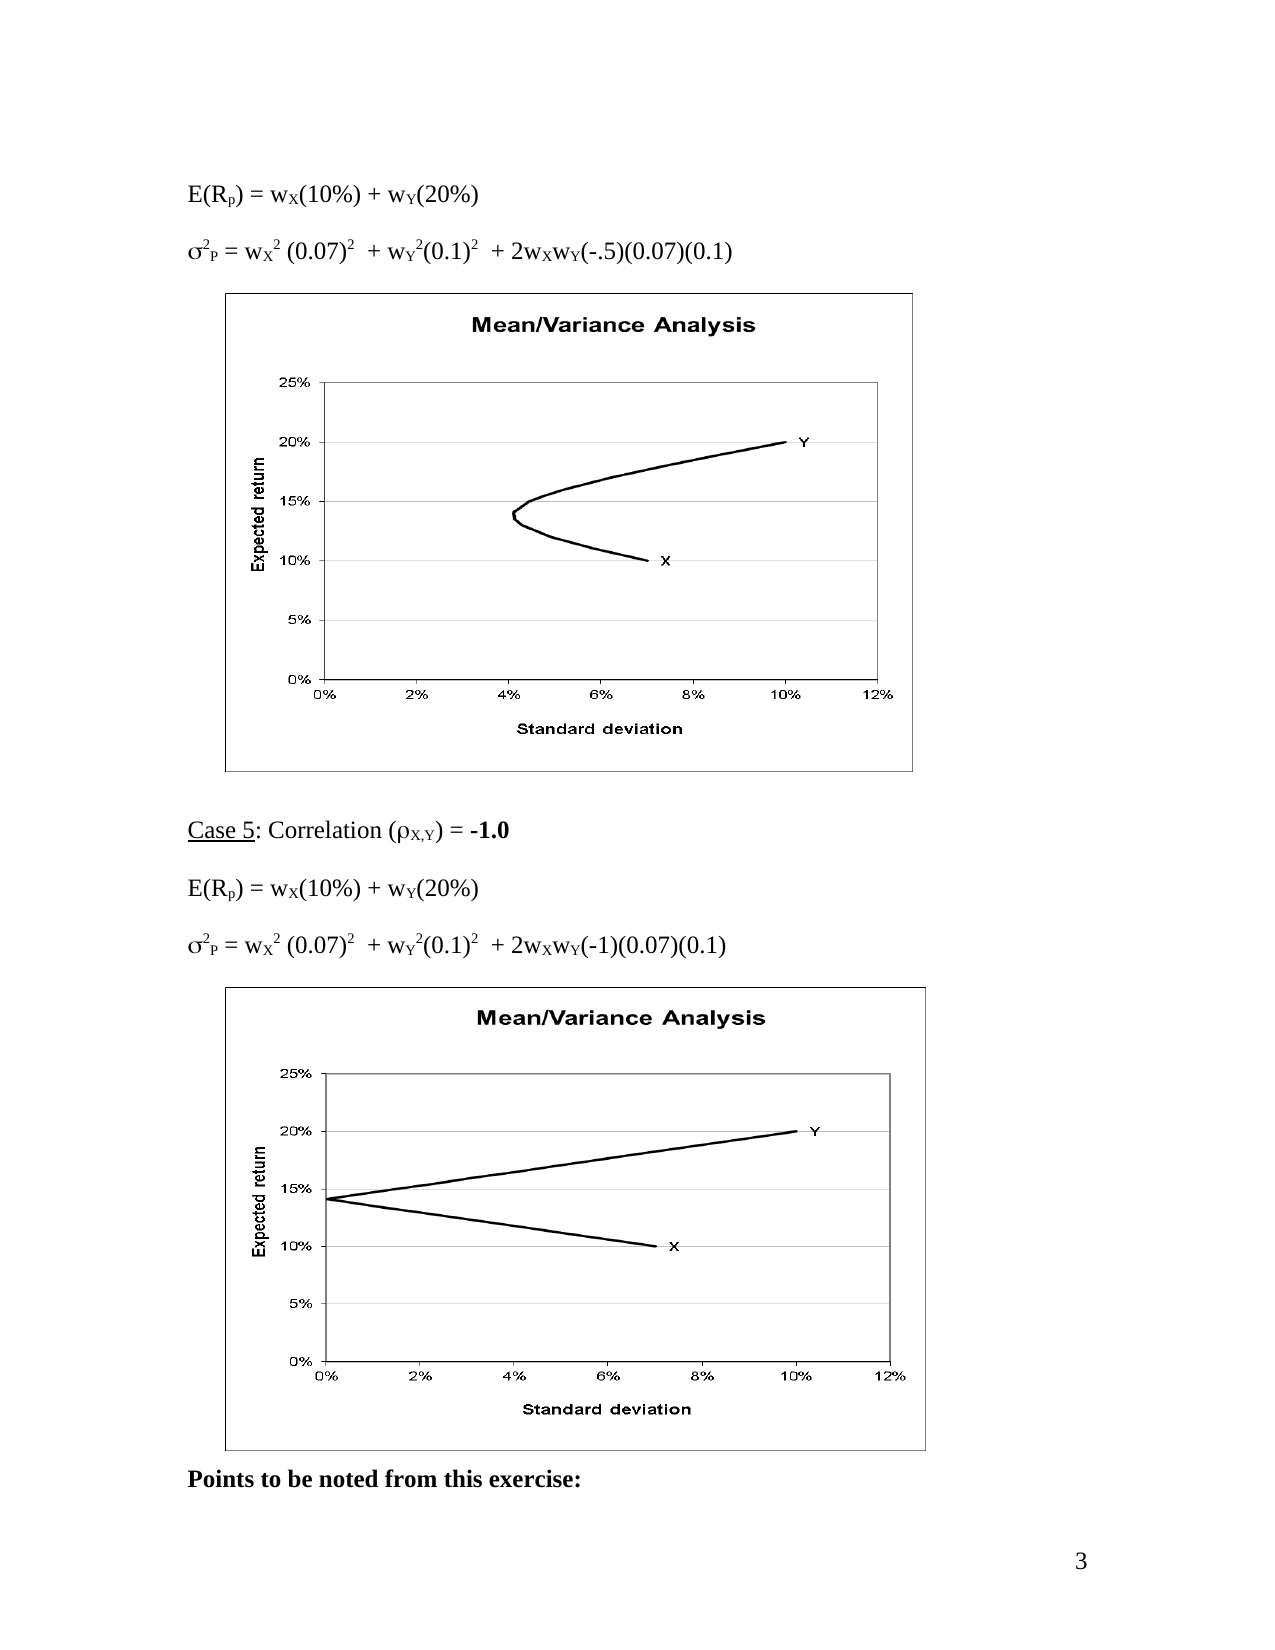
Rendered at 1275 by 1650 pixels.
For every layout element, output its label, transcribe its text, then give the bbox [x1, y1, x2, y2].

picture [225, 293, 913, 772]
text Points to be noted from this exercise: [187, 1464, 1087, 1493]
text 2P = wX2 (0.07)2 + wY2(0.1)2 + 2wXwY(-.5)(0.07)(0.1) [187, 236, 1087, 265]
text E(Rp) = wX(10%) + wY(20%) [187, 179, 1087, 207]
text E(Rp) = wX(10%) + wY(20%) [187, 873, 1087, 901]
picture [225, 987, 926, 1451]
text 2P = wX2 (0.07)2 + wY2(0.1)2 + 2wXwY(-1)(0.07)(0.1) [187, 930, 1087, 959]
text Case 5: Correlation (X,Y) = -1.0 [187, 815, 1087, 844]
